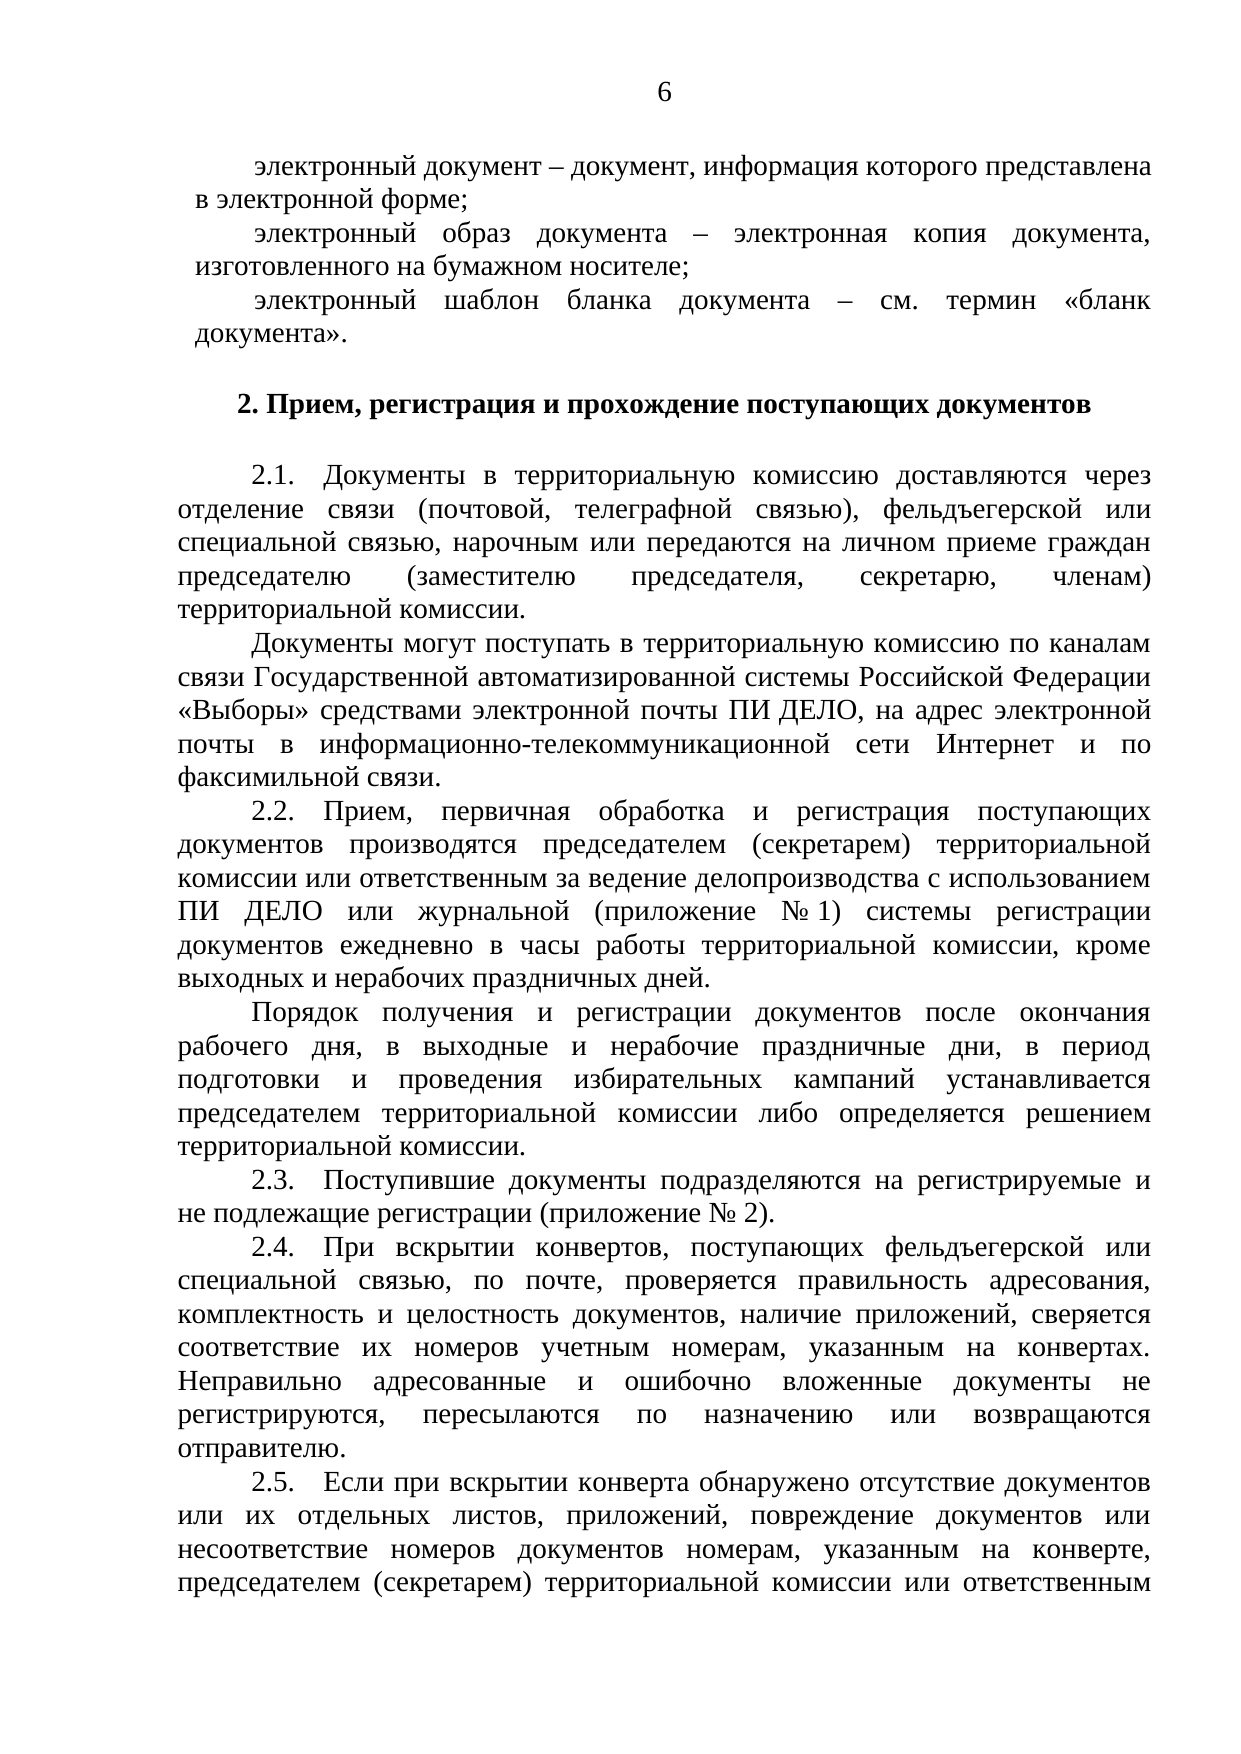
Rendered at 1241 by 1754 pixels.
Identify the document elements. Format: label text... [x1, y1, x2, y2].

text электронный документ – документ, информация которого представлена в электронной форме; [195, 148, 1152, 215]
text 2.3. Поступившие документы подразделяются на регистрируемые и не подлежащие регистрации (приложение № 2). [177, 1162, 1152, 1229]
text электронный образ документа – электронная копия документа, изготовленного на бумажном носителе; [195, 215, 1152, 282]
text Порядок получения и регистрации документов после окончания рабочего дня, в выходные и нерабочие праздничные дни, в период подготовки и проведения избирательных кампаний устанавливается председателем территориальной комиссии либо определяется решением территориальной комиссии. [177, 994, 1152, 1162]
text электронный шаблон бланка документа – см. термин «бланк документа». [195, 282, 1152, 349]
subtitle 2. Прием, регистрация и прохождение поступающих документов [177, 386, 1152, 420]
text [177, 1464, 1152, 1598]
text 2.1. Документы в территориальную комиссию доставляются через отделение связи (почтовой, телеграфной связью), фельдъегерской или специальной связью, нарочным или передаются на личном приеме граждан председателю (заместителю председателя, секретарю, членам) территориальной комиссии. [177, 457, 1152, 625]
text 2.2. Прием, первичная обработка и регистрация поступающих документов производятся председателем (секретарем) территориальной комиссии или ответственным за ведение делопроизводства с использованием ПИ ДЕЛО или журнальной (приложение № 1) системы регистрации документов ежедневно в часы работы территориальной комиссии, кроме выходных и нерабочих праздничных дней. [177, 793, 1152, 994]
text 2.4. При вскрытии конвертов, поступающих фельдъегерской или специальной связью, по почте, проверяется правильность адресования, комплектность и целостность документов, наличие приложений, сверяется соответствие их номеров учетным номерам, указанным на конвертах. Неправильно адресованные и ошибочно вложенные документы не регистрируются, пересылаются по назначению или возвращаются отправителю. [177, 1229, 1152, 1464]
text Документы могут поступать в территориальную комиссию по каналам связи Государственной автоматизированной системы Российской Федерации «Выборы» средствами электронной почты ПИ ДЕЛО, на адрес электронной почты в информационно-телекоммуникационной сети Интернет и по факсимильной связи. [177, 625, 1152, 793]
